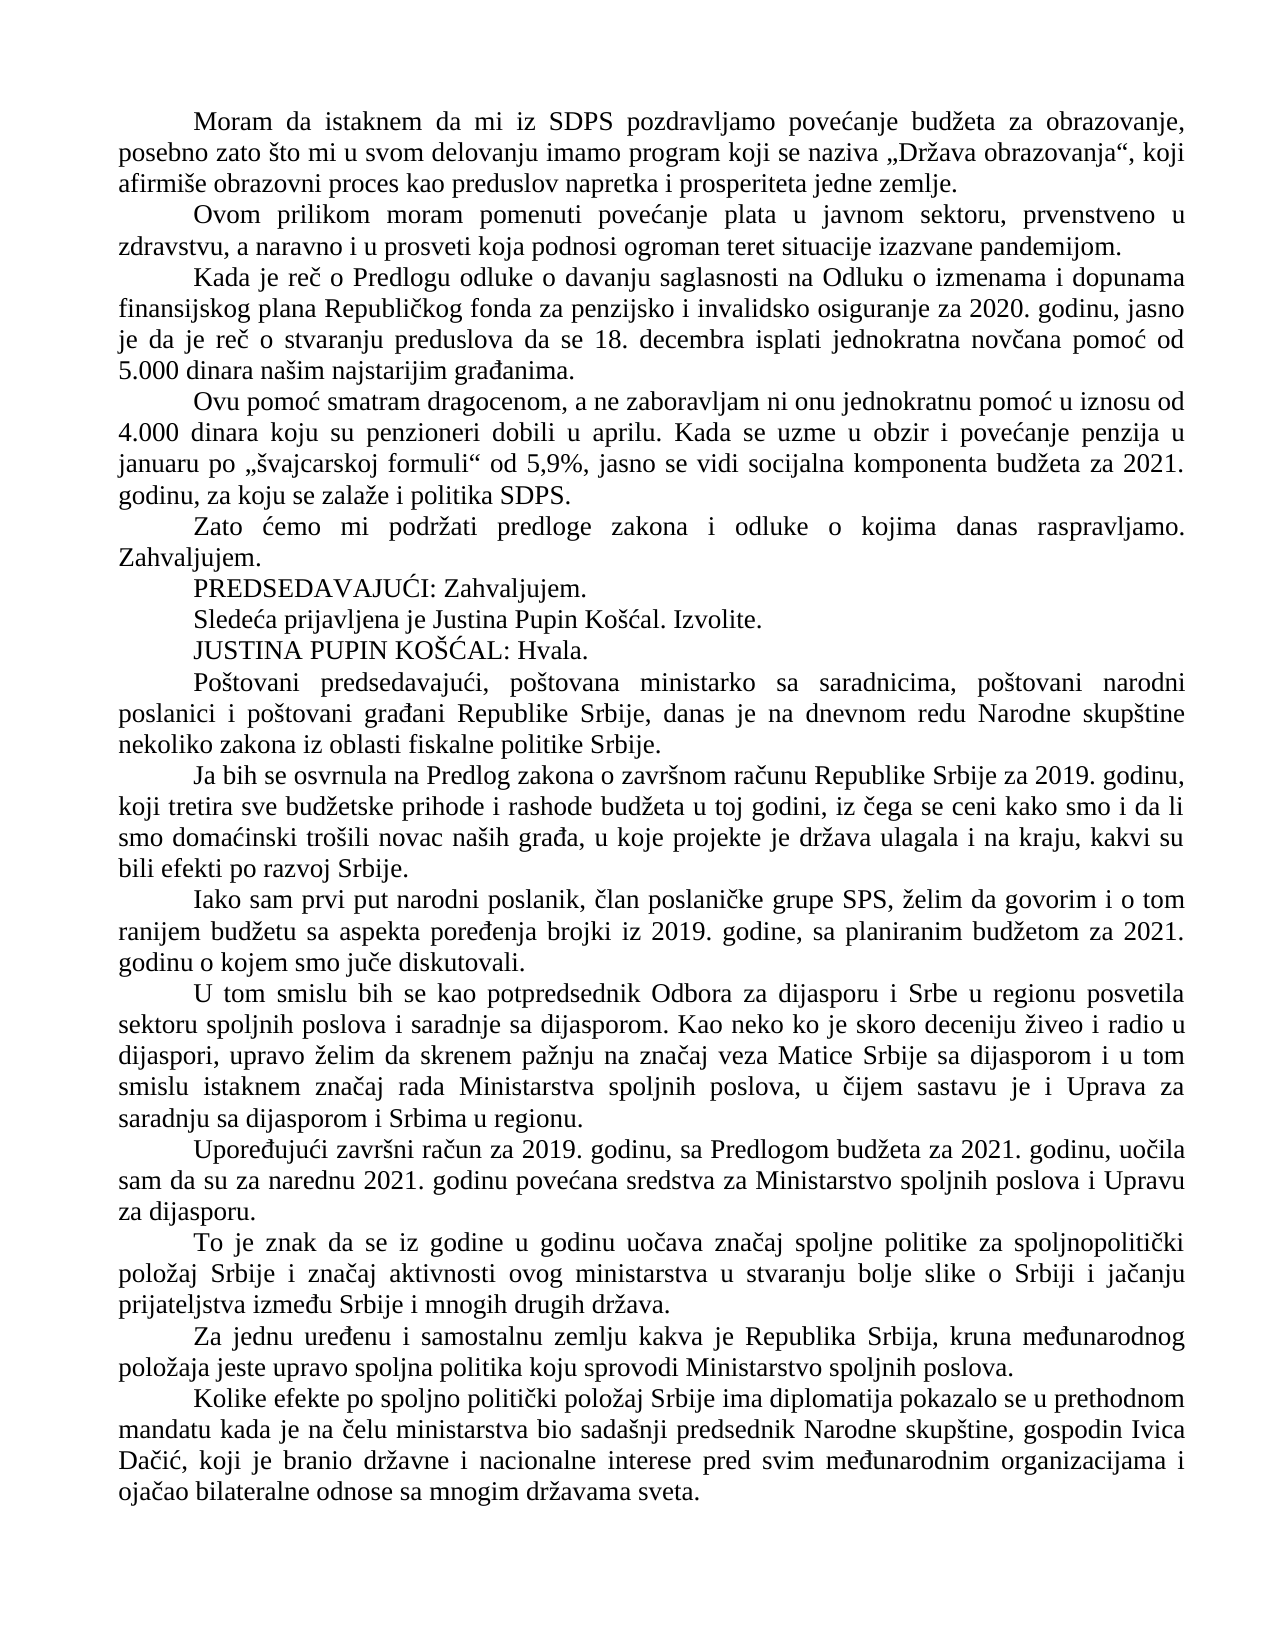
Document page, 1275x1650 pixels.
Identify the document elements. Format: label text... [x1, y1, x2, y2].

text PREDSEDAVAJUĆI: Zahvaljujem. [118, 572, 1186, 603]
text JUSTINA PUPIN KOŠĆAL: Hvala. [118, 634, 1186, 666]
text Kada je reč o Predlogu odluke o davanju saglasnosti na Odluku o izmenama i dopunama finansijskog plana Republičkog fonda za penzijsko i invalidsko osiguranje za 2020. godinu, jasno je da je reč o stvaranju preduslova da se 18. decembra isplati jednokratna novčana pomoć od 5.000 dinara našim najstarijim građanima. [118, 261, 1186, 385]
text To je znak da se iz godine u godinu uočava značaj spoljne politike za spoljnopolitički položaj Srbije i značaj aktivnosti ovog ministarstva u stvaranju bolje slike o Srbiji i jačanju prijateljstva između Srbije i mnogih drugih država. [118, 1226, 1186, 1320]
text Poštovani predsedavajući, poštovana ministarko sa saradnicima, poštovani narodni poslanici i poštovani građani Republike Srbije, danas je na dnevnom redu Narodne skupštine nekoliko zakona iz oblasti fiskalne politike Srbije. [118, 666, 1186, 759]
text Moram da istaknem da mi iz SDPS pozdravljamo povećanje budžeta za obrazovanje, posebno zato što mi u svom delovanju imamo program koji se naziva „Država obrazovanja“, koji afirmiše obrazovni proces kao preduslov napretka i prosperiteta jedne zemlje. [118, 105, 1186, 198]
text Sledeća prijavljena je Justina Pupin Košćal. Izvolite. [118, 603, 1186, 634]
text Kolike efekte po spoljno politički položaj Srbije ima diplomatija pokazalo se u prethodnom mandatu kada je na čelu ministarstva bio sadašnji predsednik Narodne skupštine, gospodin Ivica Dačić, koji je branio državne i nacionalne interese pred svim međunarodnim organizacijama i ojačao bilateralne odnose sa mnogim državama sveta. [118, 1382, 1186, 1507]
text Za jednu uređenu i samostalnu zemlju kakva je Republika Srbija, kruna međunarodnog položaja jeste upravo spoljna politika koju sprovodi Ministarstvo spoljnih poslova. [118, 1320, 1186, 1382]
text Ovom prilikom moram pomenuti povećanje plata u javnom sektoru, prvenstveno u zdravstvu, a naravno i u prosveti koja podnosi ogroman teret situacije izazvane pandemijom. [118, 198, 1186, 261]
text U tom smislu bih se kao potpredsednik Odbora za dijasporu i Srbe u regionu posvetila sektoru spoljnih poslova i saradnje sa dijasporom. Kao neko ko je skoro deceniju živeo i radio u dijaspori, upravo želim da skrenem pažnju na značaj veza Matice Srbije sa dijasporom i u tom smislu istaknem značaj rada Ministarstva spoljnih poslova, u čijem sastavu je i Uprava za saradnju sa dijasporom i Srbima u regionu. [118, 977, 1186, 1133]
text Ovu pomoć smatram dragocenom, a ne zaboravljam ni onu jednokratnu pomoć u iznosu od 4.000 dinara koju su penzioneri dobili u aprilu. Kada se uzme u obzir i povećanje penzija u januaru po „švajcarskoj formuli“ od 5,9%, jasno se vidi socijalna komponenta budžeta za 2021. godinu, za koju se zalaže i politika SDPS. [118, 385, 1186, 510]
text Zato ćemo mi podržati predloge zakona i odluke o kojima danas raspravljamo. Zahvaljujem. [118, 510, 1186, 572]
text Ja bih se osvrnula na Predlog zakona o završnom računu Republike Srbije za 2019. godinu, koji tretira sve budžetske prihode i rashode budžeta u toj godini, iz čega se ceni kako smo i da li smo domaćinski trošili novac naših građa, u koje projekte je država ulagala i na kraju, kakvi su bili efekti po razvoj Srbije. [118, 759, 1186, 884]
text Iako sam prvi put narodni poslanik, član poslaničke grupe SPS, želim da govorim i o tom ranijem budžetu sa aspekta poređenja brojki iz 2019. godine, sa planiranim budžetom za 2021. godinu o kojem smo juče diskutovali. [118, 884, 1186, 977]
text Upoređujući završni račun za 2019. godinu, sa Predlogom budžeta za 2021. godinu, uočila sam da su za narednu 2021. godinu povećana sredstva za Ministarstvo spoljnih poslova i Upravu za dijasporu. [118, 1133, 1186, 1226]
